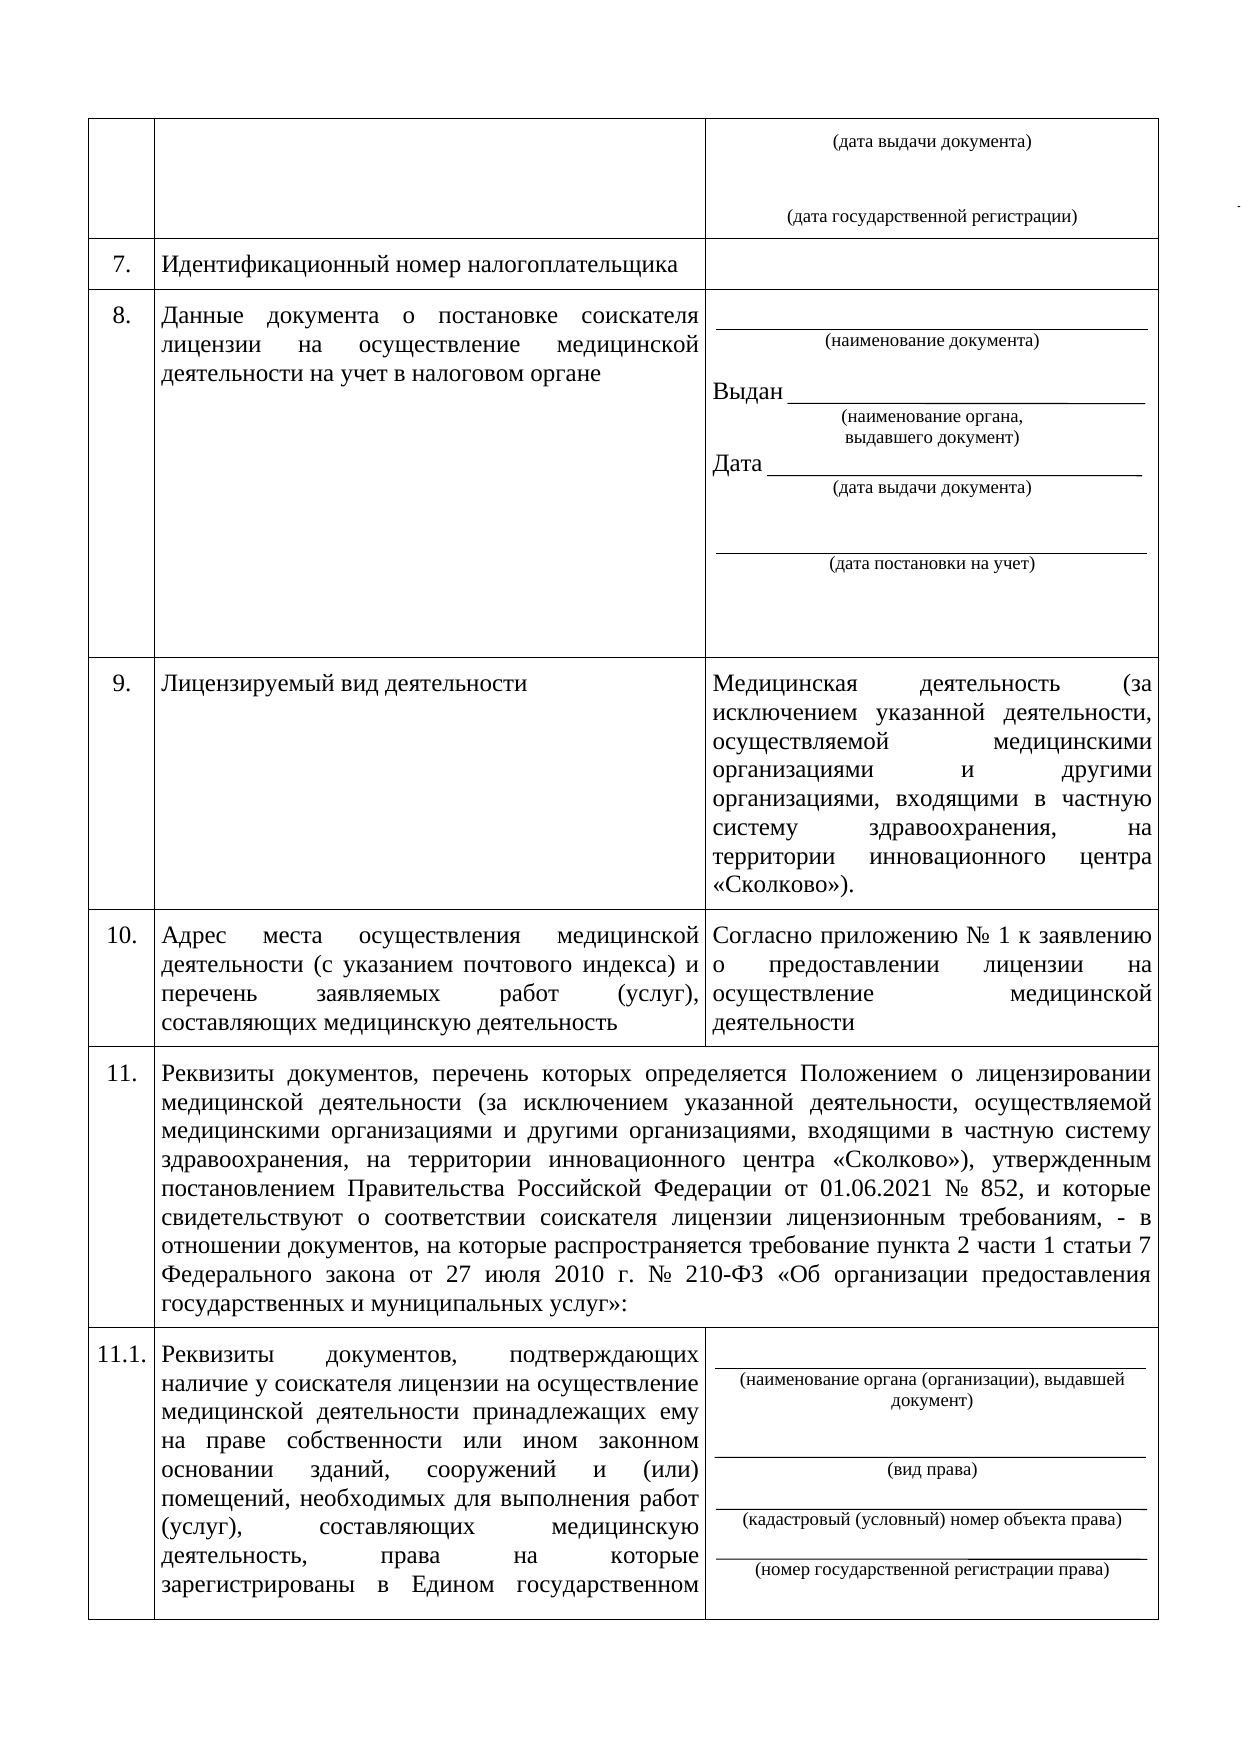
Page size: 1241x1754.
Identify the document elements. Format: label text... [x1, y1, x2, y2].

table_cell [155, 119, 705, 237]
table_cell Медицинская деятельность (за исключением указанной деятельности, осуществляемой медицинскими организациями и другими организациями, входящими в частную систему здравоохранения, на территории инновационного центра «Сколково»). [706, 658, 1158, 909]
table_cell 9. [89, 658, 154, 909]
table_cell Согласно приложению № 1 к заявлению о предоставлении лицензии на осуществление медицинской деятельности [706, 910, 1158, 1046]
table_cell 11. [89, 1047, 154, 1327]
table_cell 6. [89, 119, 154, 237]
table_cell Идентификационный номер налогоплательщика [155, 239, 705, 288]
table_cell Данные документа о постановке соискателя лицензии на осуществление медицинской деятельности на учет в налоговом органе [155, 290, 705, 657]
table_cell (наименование документа) Выдан (наименование органа, выдавшего документ) Дата (дата выдачи документа) (дата постановки на учет) [706, 290, 1158, 657]
table_cell 11.1. [89, 1328, 154, 1619]
table_cell 10. [89, 910, 154, 1046]
table_cell 7. [89, 239, 154, 288]
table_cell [155, 1328, 705, 1619]
table_cell [706, 239, 1158, 288]
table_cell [706, 1328, 1158, 1619]
table_cell Адрес места осуществления медицинской деятельности (с указанием почтового индекса) и перечень заявляемых работ (услуг), составляющих медицинскую деятельность [155, 910, 705, 1046]
table_cell Лицензируемый вид деятельности [155, 658, 705, 909]
table_cell Реквизиты документов, перечень которых определяется Положением о лицензировании медицинской деятельности (за исключением указанной деятельности, осуществляемой медицинскими организациями и другими организациями, входящими в частную систему здравоохранения, на территории инновационного центра «Сколково»), утвержденным постановлением Правительства Российской Федерации от 01.06.2021 № 852, и которые свидетельствуют о соответствии соискателя лицензии лицензионным требованиям, - в отношении документов, на которые распространяется требование пункта 2 части 1 статьи 7 Федерального закона от 27 июля 2010 г. № 210-ФЗ «Об организации предоставления государственных и муниципальных услуг»: [155, 1047, 1158, 1327]
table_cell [706, 119, 1158, 237]
table_cell 8. [89, 290, 154, 657]
